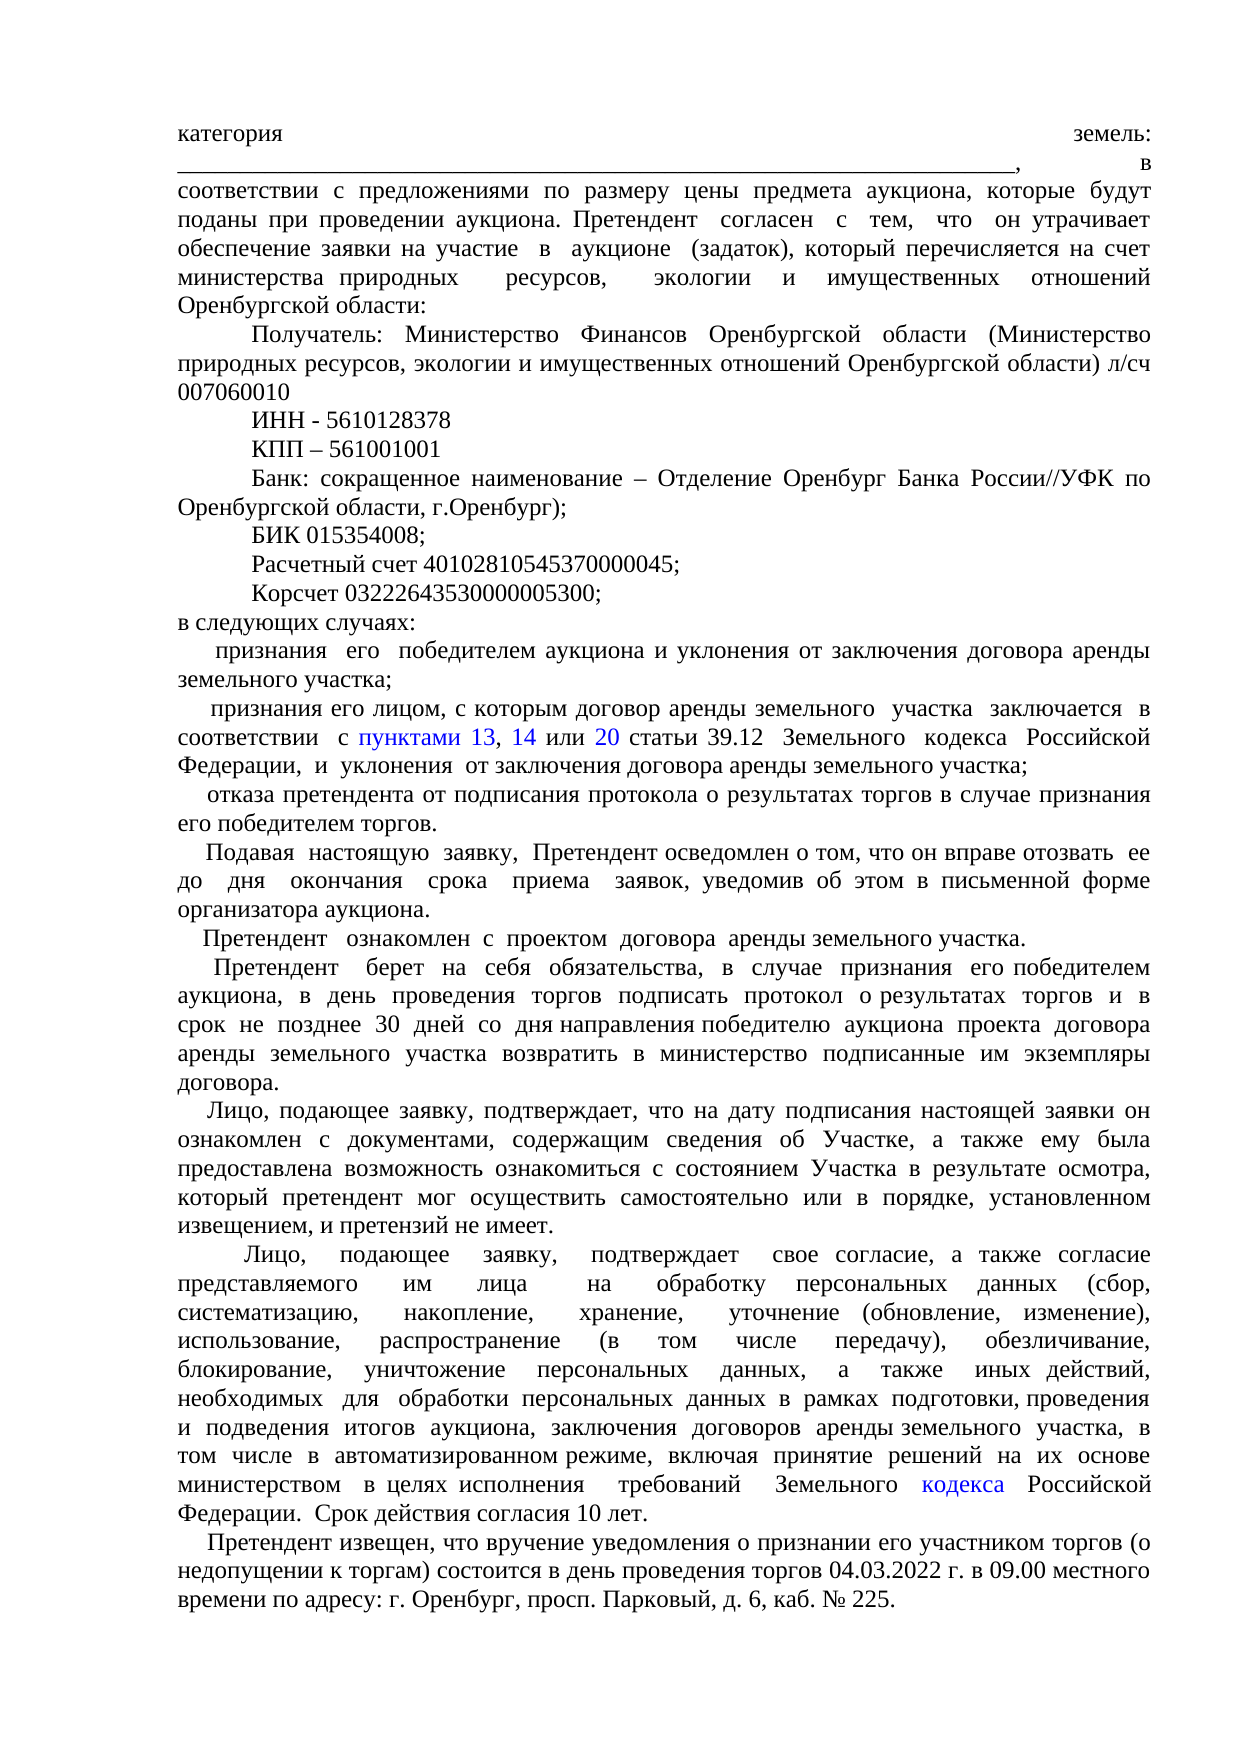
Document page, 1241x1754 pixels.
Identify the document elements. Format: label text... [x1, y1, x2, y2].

text в следующих случаях: [177, 607, 1152, 636]
text Претендент ознакомлен с проектом договора аренды земельного участка. [177, 923, 1152, 952]
text Банк: сокращенное наименование – Отделение Оренбург Банка России//УФК по Оренбургской области, г.Оренбург); [177, 463, 1152, 521]
text Подавая настоящую заявку, Претендент осведомлен о том, что он вправе отозвать ее до дня окончания срока приема заявок, уведомив об этом в письменной форме организатора аукциона. [177, 837, 1152, 923]
text Лицо, подающее заявку, подтверждает, что на дату подписания настоящей заявки он ознакомлен с документами, содержащим сведения об Участке, а также ему была предоставлена возможность ознакомиться с состоянием Участка в результате осмотра, который претендент мог осуществить самостоятельно или в порядке, установленном извещением, и претензий не имеет. [177, 1096, 1152, 1239]
text признания его лицом, с которым договор аренды земельного участка заключается в соответствии с пунктами 13, 14 или 20 статьи 39.12 Земельного кодекса Российской Федерации, и уклонения от заключения договора аренды земельного участка; [177, 693, 1152, 779]
text КПП – 561001001 [177, 434, 1152, 463]
text признания его победителем аукциона и уклонения от заключения договора аренды земельного участка; [177, 636, 1152, 693]
text Лицо, подающее заявку, подтверждает свое согласие, а также согласие представляемого им лица на обработку персональных данных (сбор, систематизацию, накопление, хранение, уточнение (обновление, изменение), использование, распространение (в том числе передачу), обезличивание, блокирование, уничтожение персональных данных, а также иных действий, необходимых для обработки персональных данных в рамках подготовки, проведения и подведения итогов аукциона, заключения договоров аренды земельного участка, в том числе в автоматизированном режиме, включая принятие решений на их основе министерством в целях исполнения требований Земельного кодекса Российской Федерации. Срок действия согласия 10 лет. [177, 1239, 1152, 1527]
text категория земель: ___________________________________________________________________, в соответствии с предложениями по размеру цены предмета аукциона, которые будут поданы при проведении аукциона. Претендент согласен с тем, что он утрачивает обеспечение заявки на участие в аукционе (задаток), который перечисляется на счет министерства природных ресурсов, экологии и имущественных отношений Оренбургской области: [177, 118, 1152, 319]
text отказа претендента от подписания протокола о результатах торгов в случае признания его победителем торгов. [177, 779, 1152, 837]
text Получатель: Министерство Финансов Оренбургской области (Министерство природных ресурсов, экологии и имущественных отношений Оренбургской области) л/сч 007060010 [177, 319, 1152, 406]
text ИНН - 5610128378 [177, 406, 1152, 434]
text Корсчет 03222643530000005300; [177, 578, 1152, 607]
text Претендент берет на себя обязательства, в случае признания его победителем аукциона, в день проведения торгов подписать протокол о результатах торгов и в срок не позднее 30 дней со дня направления победителю аукциона проекта договора аренды земельного участка возвратить в министерство подписанные им экземпляры договора. [177, 952, 1152, 1096]
text Расчетный счет 40102810545370000045; [177, 549, 1152, 578]
text Претендент извещен, что вручение уведомления о признании его участником торгов (о недопущении к торгам) состоится в день проведения торгов 04.03.2022 г. в 09.00 местного времени по адресу: г. Оренбург, просп. Парковый, д. 6, каб. № 225. [177, 1527, 1152, 1613]
text БИК 015354008; [177, 521, 1152, 549]
